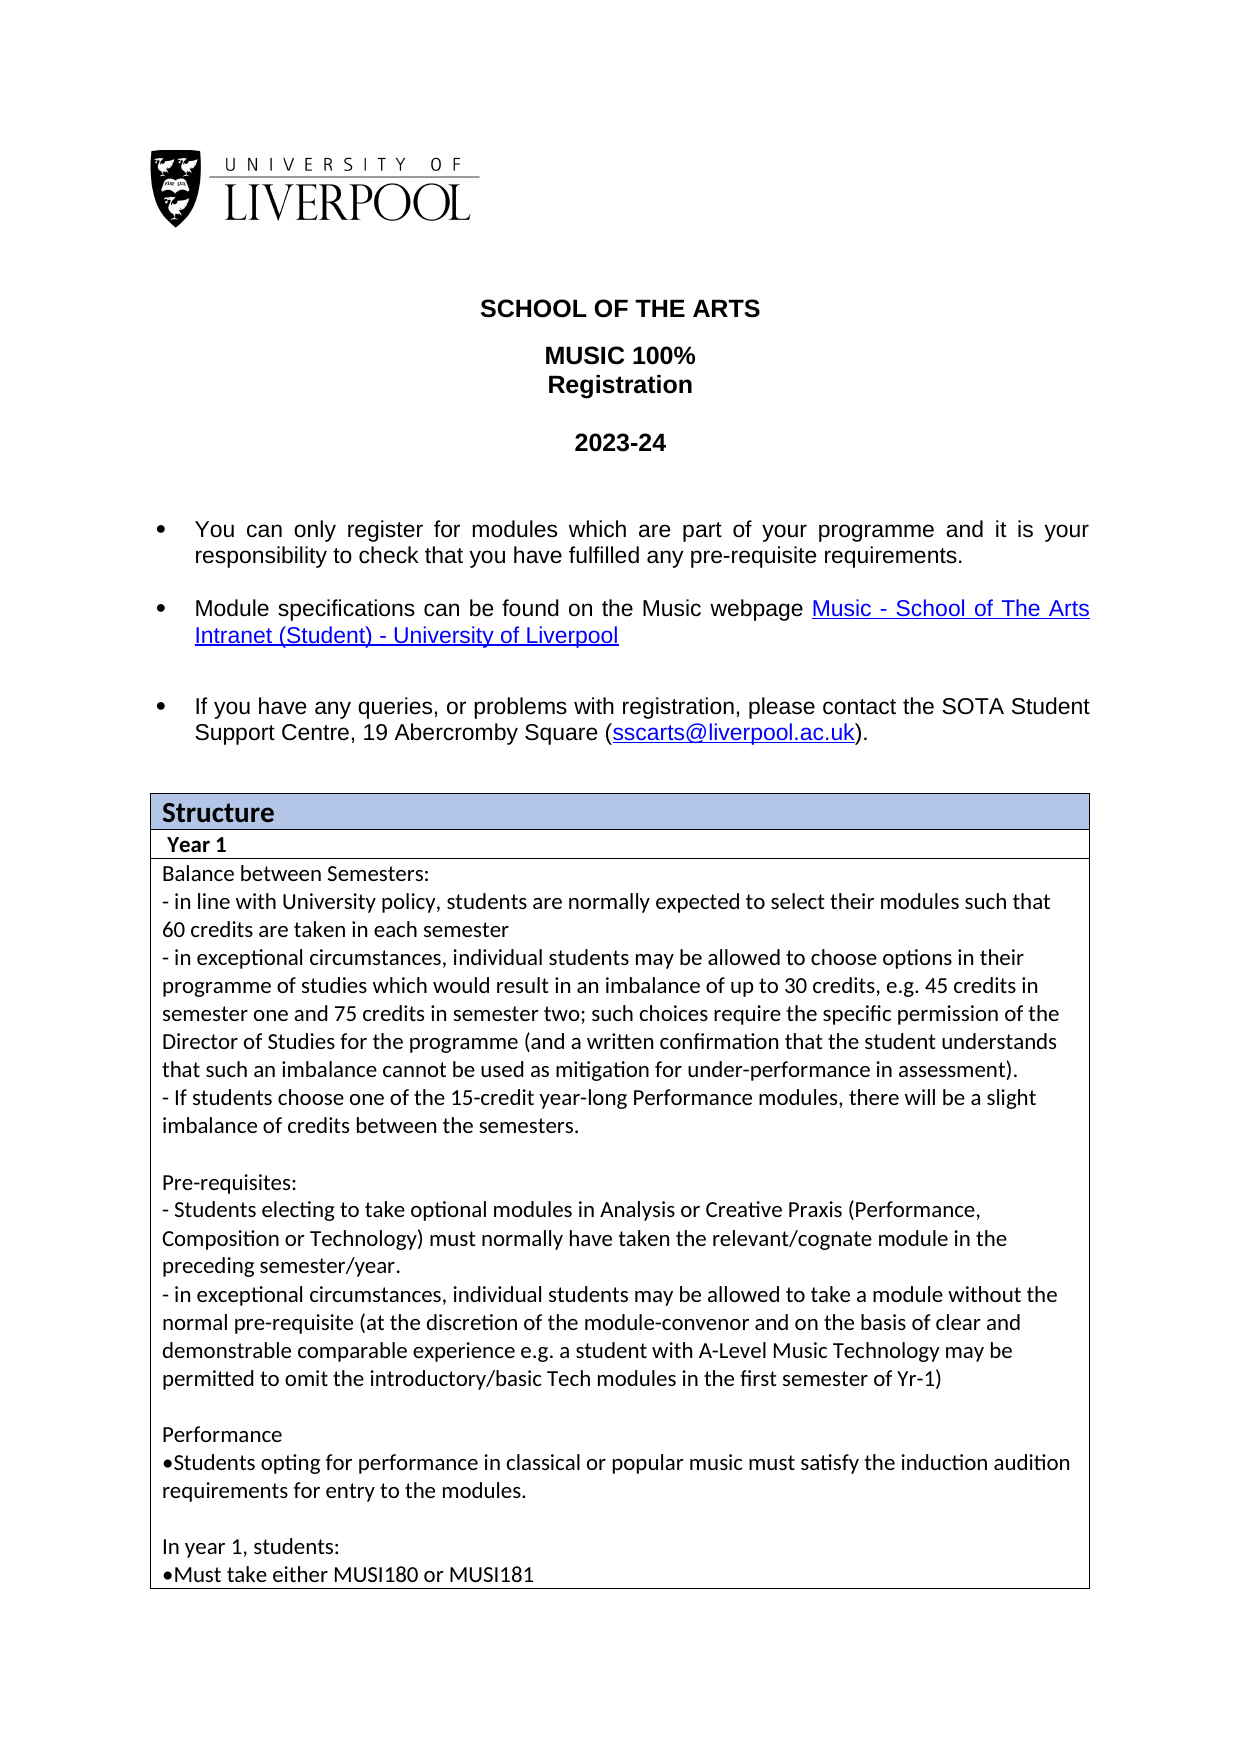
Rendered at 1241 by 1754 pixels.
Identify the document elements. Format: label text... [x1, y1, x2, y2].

text Registration [150, 370, 1090, 399]
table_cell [151, 859, 1089, 1588]
text MUSIC 100% [150, 341, 1090, 370]
table_cell Year 1 [151, 830, 1089, 858]
text 2023-24 [150, 427, 1090, 456]
list You can only register for modules which are part of your programme and it is your responsibility to check that you have fulfilled any pre-requisite requirements. [157, 516, 1090, 569]
text SCHOOL OF THE ARTS [150, 293, 1090, 322]
list If you have any queries, or problems with registration, please contact the SOTA Student Support Centre, 19 Abercromby Square (sscarts@liverpool.ac.uk). [157, 693, 1090, 746]
list Module specifications can be found on the Music webpage Music - School of The Arts Intranet (Student) - University of Liverpool [157, 595, 1090, 648]
table_header Structure [151, 794, 1089, 829]
